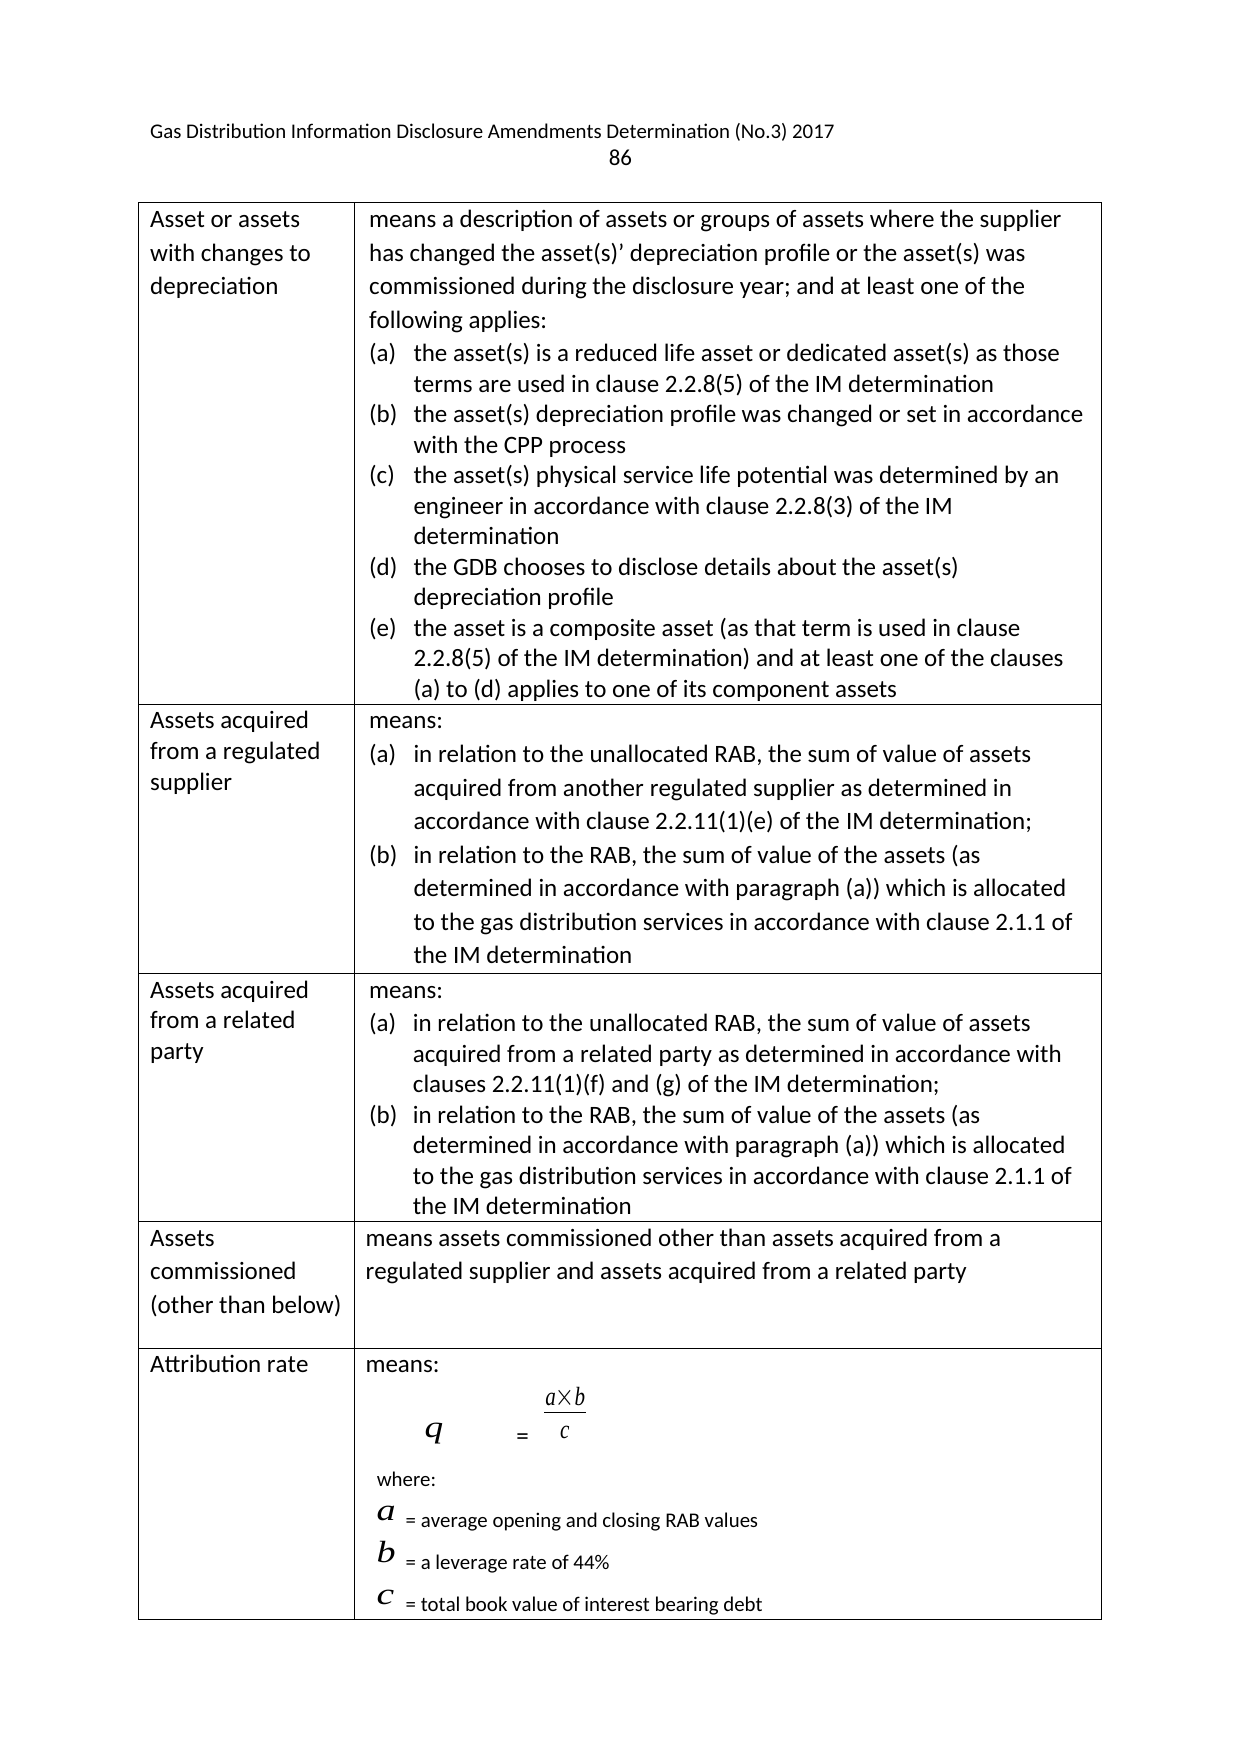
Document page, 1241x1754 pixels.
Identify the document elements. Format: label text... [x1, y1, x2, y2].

table_cell Assets acquired from a regulated supplier [139, 705, 354, 973]
table_cell Attribution rate [139, 1349, 354, 1619]
table_cell means: in relation to the unallocated RAB, the sum of value of assets acquired from another regulated supplier as determined in accordance with clause 2.2.11(1)(e) of the IM determination; in relation to the RAB, the sum of value of the assets (as determined in accordance with paragraph (a)) which is allocated to the gas distribution services in accordance with clause 2.1.1 of the IM determination [355, 705, 1101, 973]
table_cell means a description of assets or groups of assets where the supplier has changed the asset(s)’ depreciation profile or the asset(s) was commissioned during the disclosure year; and at least one of the following applies: the asset(s) is a reduced life asset or dedicated asset(s) as those terms are used in clause 2.2.8(5) of the IM determination the asset(s) depreciation profile was changed or set in accordance with the CPP process the asset(s) physical service life potential was determined by an engineer in accordance with clause 2.2.8(3) of the IM determination the GDB chooses to disclose details about the asset(s) depreciation profile the asset is a composite asset (as that term is used in clause 2.2.8(5) of the IM determination) and at least one of the clauses (a) to (d) applies to one of its component assets [355, 203, 1101, 703]
table_cell Asset or assets with changes to depreciation [139, 203, 354, 703]
table_cell means: in relation to the unallocated RAB, the sum of value of assets acquired from a related party as determined in accordance with clauses 2.2.11(1)(f) and (g) of the IM determination; in relation to the RAB, the sum of value of the assets (as determined in accordance with paragraph (a)) which is allocated to the gas distribution services in accordance with clause 2.1.1 of the IM determination [355, 974, 1101, 1221]
table_cell means assets commissioned other than assets acquired from a regulated supplier and assets acquired from a related party [355, 1222, 1101, 1347]
table_cell Assets acquired from a related party [139, 974, 354, 1221]
table_cell Assets commissioned (other than below) [139, 1222, 354, 1347]
table_cell means: = where: = average opening and closing RAB values = a leverage rate of 44% = total book value of interest bearing debt [355, 1349, 1101, 1619]
